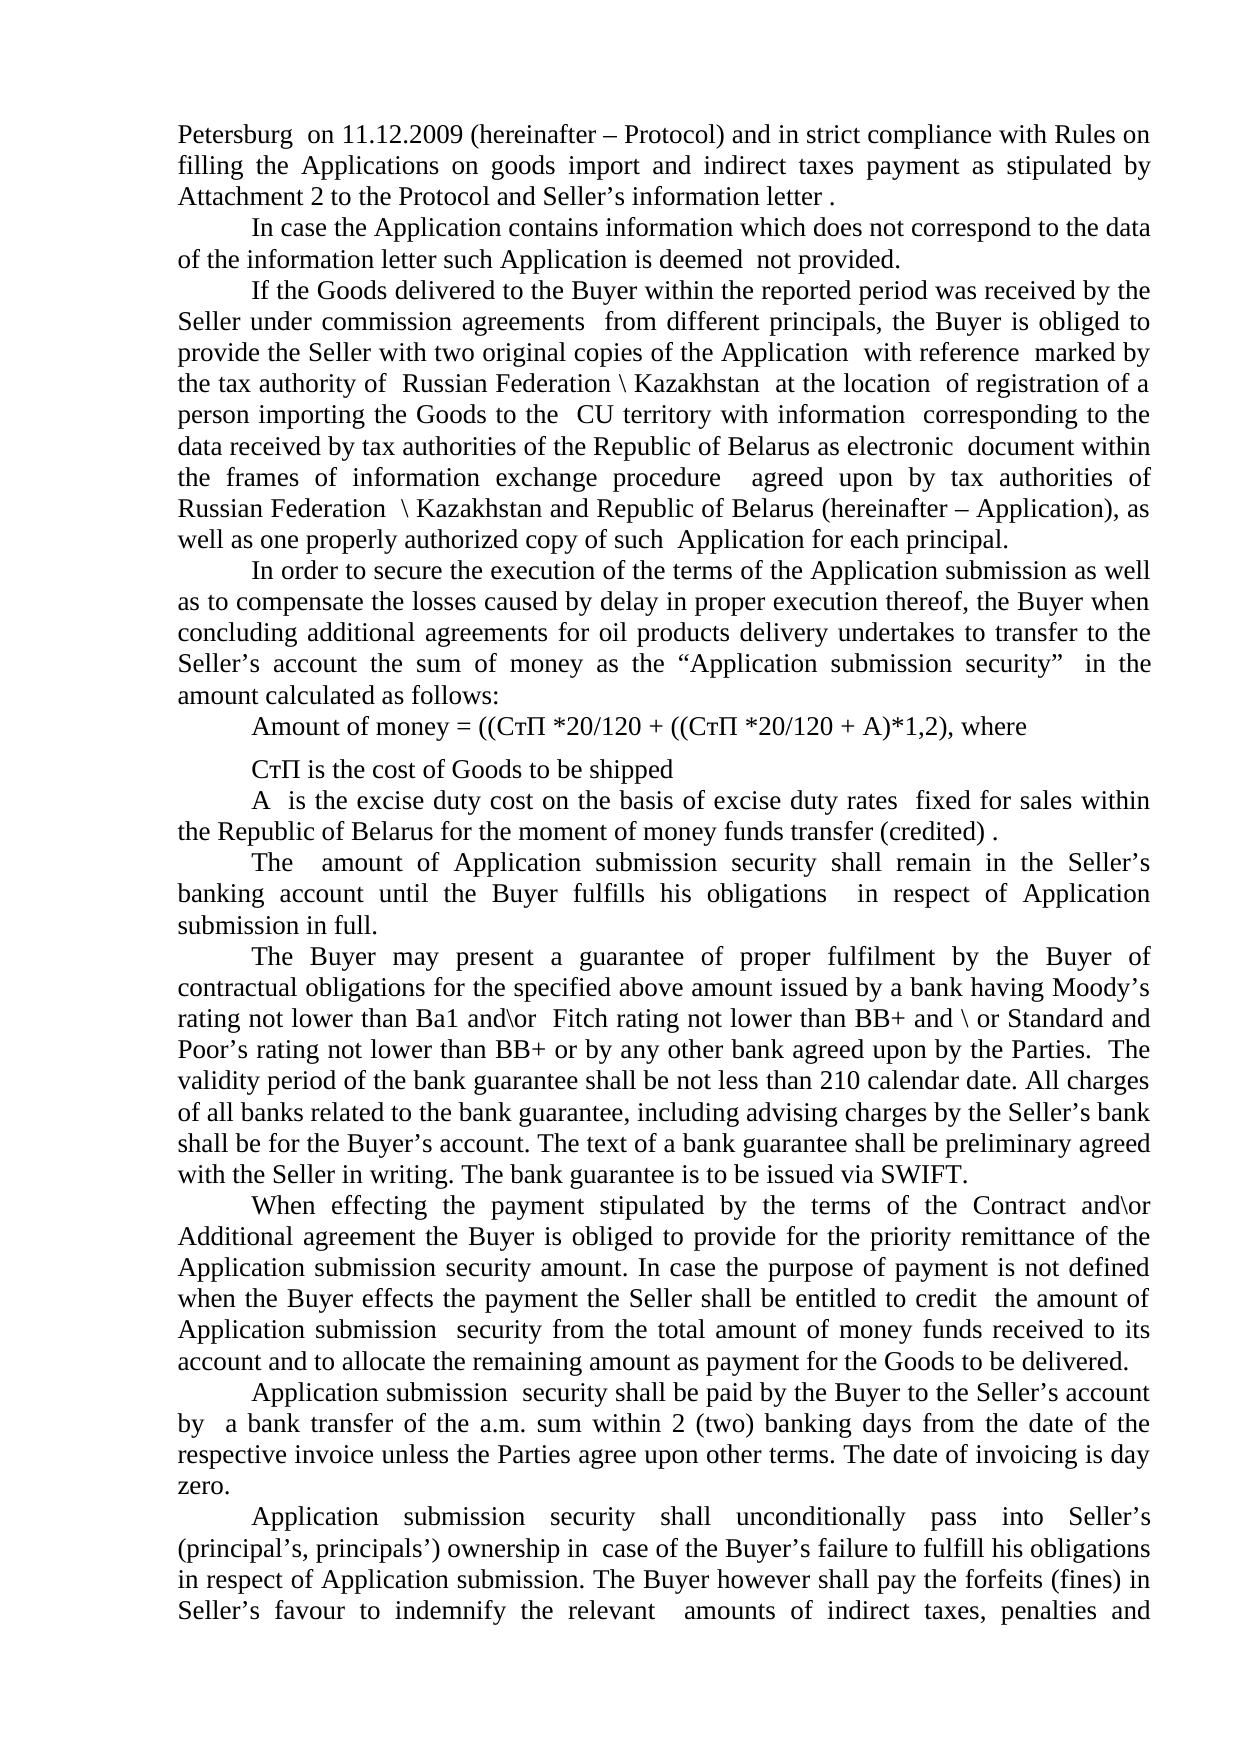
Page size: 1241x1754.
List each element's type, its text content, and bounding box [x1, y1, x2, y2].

text A is the excise duty cost on the basis of excise duty rates fixed for sales within the Republic of Belarus for the moment of money funds transfer (credited) . [177, 784, 1152, 846]
text In case the Application contains information which does not correspond to the data of the information letter such Application is deemed not provided. [177, 212, 1152, 274]
text Application submission security shall be paid by the Buyer to the Seller’s account by a bank transfer of the a.m. sum within 2 (two) banking days from the date of the respective invoice unless the Parties agree upon other terms. The date of invoicing is day zero. [177, 1376, 1152, 1501]
text СтП is the cost of Goods to be shipped [177, 753, 1152, 784]
text Amount of money = ((СтП *20/120 + ((СтП *20/120 + А)*1,2), where [177, 710, 1152, 741]
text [177, 1501, 1152, 1625]
text When effecting the payment stipulated by the terms of the Contract and\or Additional agreement the Buyer is obliged to provide for the priority remittance of the Application submission security amount. In case the purpose of payment is not defined when the Buyer effects the payment the Seller shall be entitled to credit the amount of Application submission security from the total amount of money funds received to its account and to allocate the remaining amount as payment for the Goods to be delivered. [177, 1189, 1152, 1376]
text The amount of Application submission security shall remain in the Seller’s banking account until the Buyer fulfills his obligations in respect of Application submission in full. [177, 846, 1152, 940]
text If the Goods delivered to the Buyer within the reported period was received by the Seller under commission agreements from different principals, the Buyer is obliged to provide the Seller with two original copies of the Application with reference marked by the tax authority of Russian Federation \ Kazakhstan at the location of registration of a person importing the Goods to the CU territory with information corresponding to the data received by tax authorities of the Republic of Belarus as electronic document within the frames of information exchange procedure agreed upon by tax authorities of Russian Federation \ Kazakhstan and Republic of Belarus (hereinafter – Application), as well as one properly authorized copy of such Application for each principal. [177, 274, 1152, 554]
text In order to secure the execution of the terms of the Application submission as well as to compensate the losses caused by delay in proper execution thereof, the Buyer when concluding additional agreements for oil products delivery undertakes to transfer to the Seller’s account the sum of money as the “Application submission security” in the amount calculated as follows: [177, 554, 1152, 710]
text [177, 118, 1152, 212]
text The Buyer may present a guarantee of proper fulfilment by the Buyer of contractual obligations for the specified above amount issued by a bank having Moody’s rating not lower than Ba1 and\or Fitch rating not lower than BB+ and \ or Standard and Poor’s rating not lower than BB+ or by any other bank agreed upon by the Parties. The validity period of the bank guarantee shall be not less than 210 calendar date. All charges of all banks related to the bank guarantee, including advising charges by the Seller’s bank shall be for the Buyer’s account. The text of a bank guarantee shall be preliminary agreed with the Seller in writing. The bank guarantee is to be issued via SWIFT. [177, 940, 1152, 1189]
